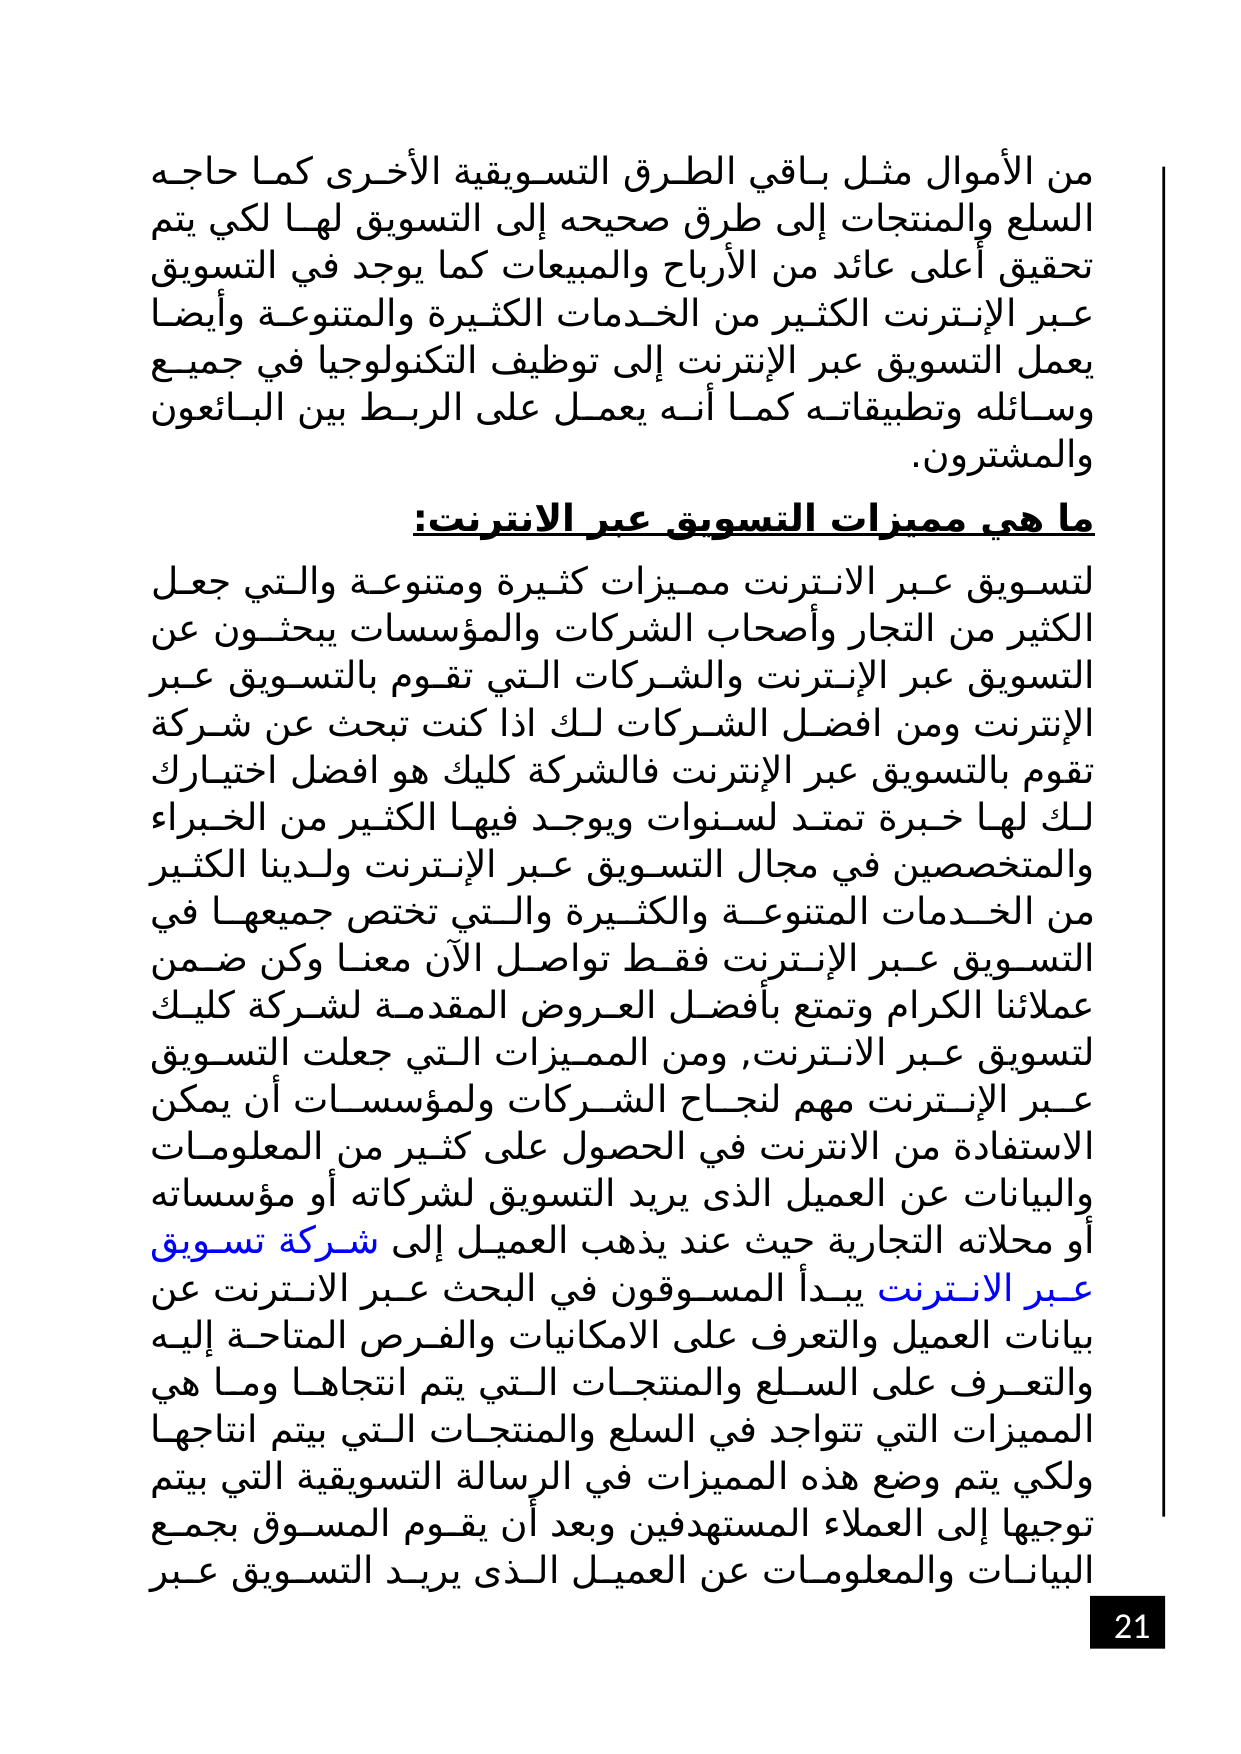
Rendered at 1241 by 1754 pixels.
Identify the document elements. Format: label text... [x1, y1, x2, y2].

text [150, 560, 1095, 1592]
text ما هي مميزات التسويق عبر الانترنت: [150, 496, 1095, 540]
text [150, 150, 1095, 476]
